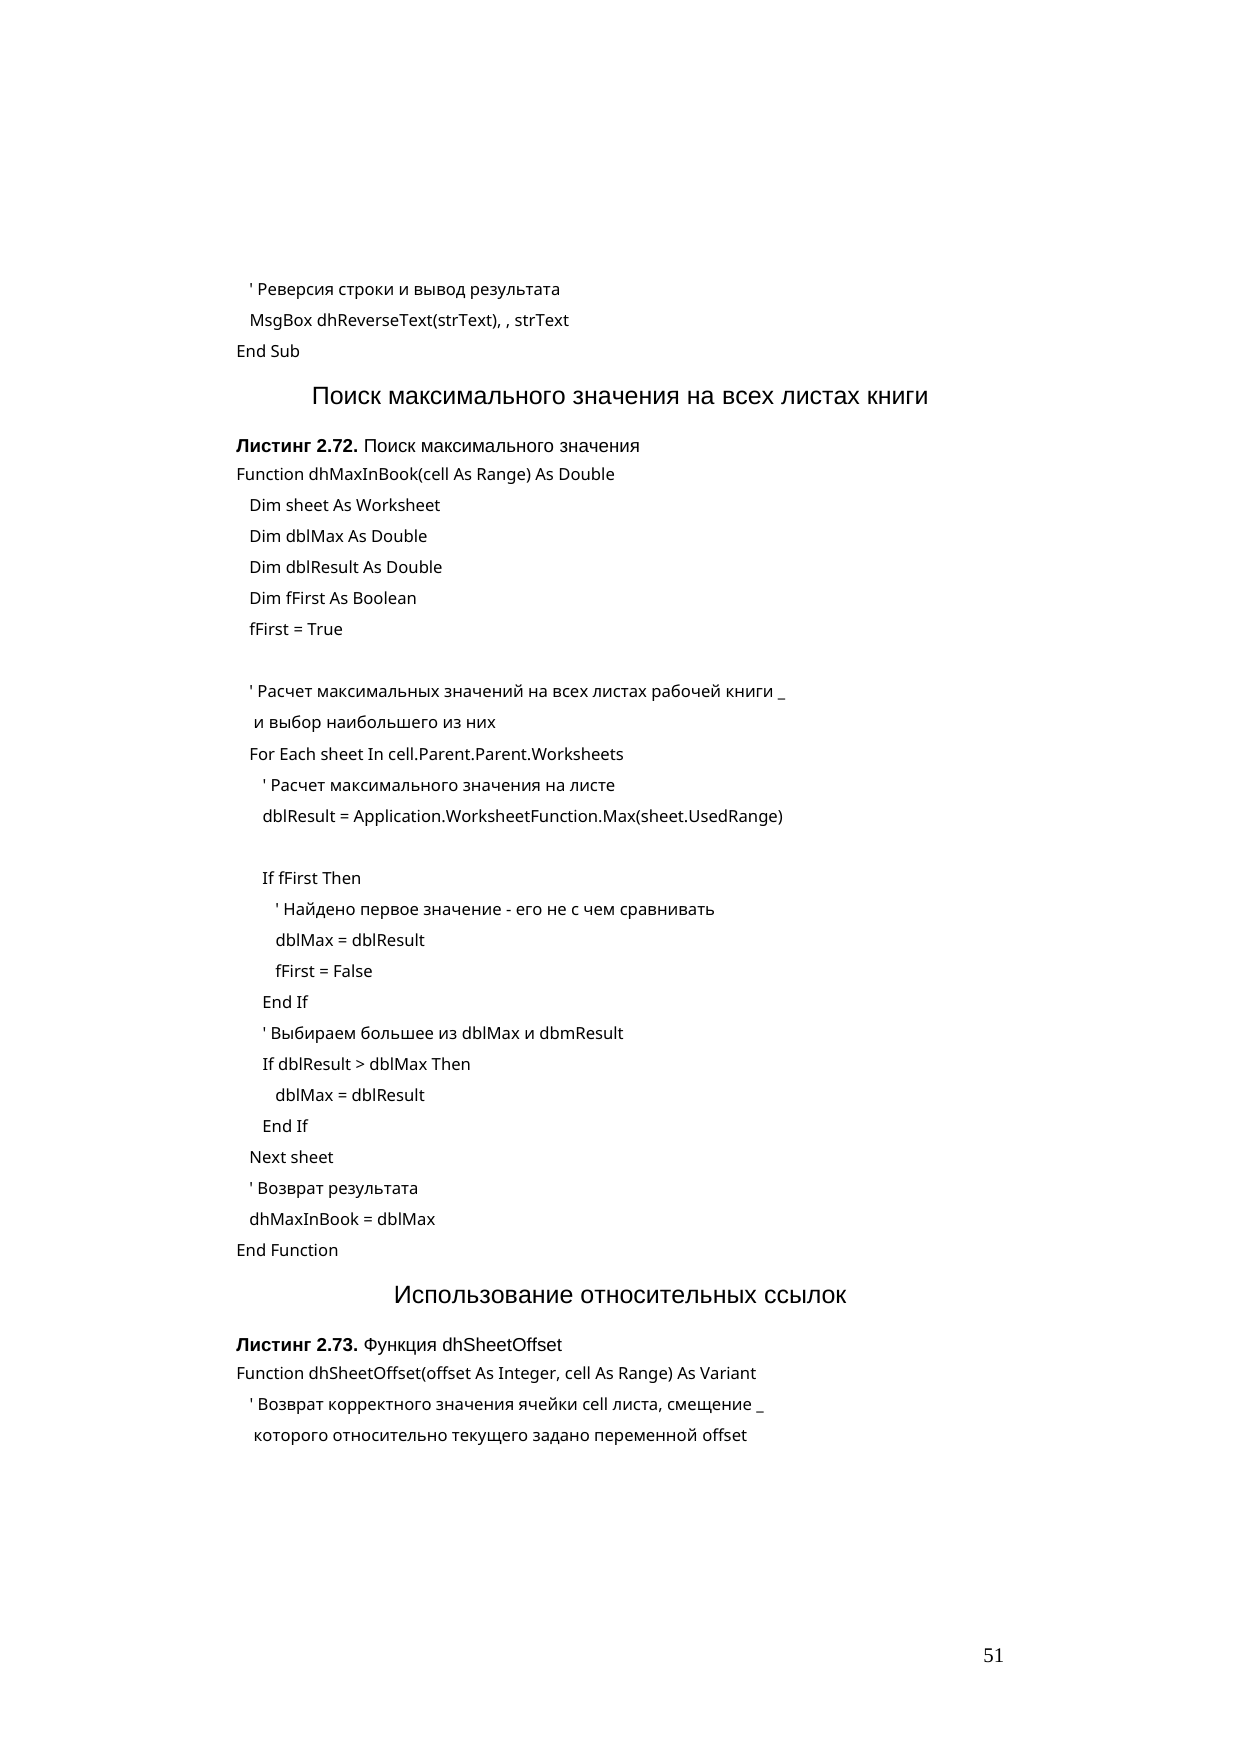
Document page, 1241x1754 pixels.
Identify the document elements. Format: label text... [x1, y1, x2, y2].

list dblMax = dblResult [236, 928, 1004, 951]
list и выбор наибольшего из них [236, 711, 1004, 734]
list Листинг 2.73. Функция dhSheetOffset [236, 1334, 1004, 1356]
list Dim sheet As Worksheet [236, 494, 1004, 516]
list Листинг 2.72. Поиск максимального значения [236, 435, 1004, 456]
list MsgBox dhReverseText(strText), , strText [236, 309, 1004, 331]
list ' Найдено первое значение - его не с чем сравнивать [236, 897, 1004, 920]
list End Sub [236, 340, 1004, 362]
list Function dhMaxInBook(cell As Range) As Double [236, 463, 1004, 485]
list ' Расчет максимальных значений на всех листах рабочей книги _ [236, 680, 1004, 703]
list которого относительно текущего задано переменной offset [236, 1424, 1004, 1447]
list End Function [236, 1239, 1004, 1261]
list End If [236, 990, 1004, 1013]
list Dim dblMax As Double [236, 525, 1004, 547]
list ' Реверсия строки и вывод результата [236, 278, 1004, 300]
list fFirst = True [236, 618, 1004, 641]
list Function dhSheetOffset(offset As Integer, cell As Range) As Variant [236, 1362, 1004, 1384]
list dhMaxInBook = dblMax [236, 1208, 1004, 1230]
list ' Возврат корректного значения ячейки cell листа, смещение _ [236, 1393, 1004, 1416]
list ' Расчет максимального значения на листе [236, 773, 1004, 796]
list End If [236, 1114, 1004, 1137]
list If fFirst Then [236, 866, 1004, 889]
list Dim fFirst As Boolean [236, 587, 1004, 609]
list ' Возврат результата [236, 1177, 1004, 1199]
list Next sheet [236, 1146, 1004, 1168]
list If dblResult > dblMax Then [236, 1052, 1004, 1075]
list dblMax = dblResult [236, 1083, 1004, 1106]
list Dim dblResult As Double [236, 556, 1004, 578]
list dblResult = Application.WorksheetFunction.Max(sheet.UsedRange) [236, 804, 1004, 827]
list For Each sheet In cell.Parent.Parent.Worksheets [236, 742, 1004, 765]
list ' Выбираем большее из dblMax и dbmResult [236, 1021, 1004, 1044]
list fFirst = False [236, 959, 1004, 982]
subtitle Поиск максимального значения на всех листах книги [236, 381, 1004, 410]
subtitle Использование относительных ссылок [236, 1280, 1004, 1309]
